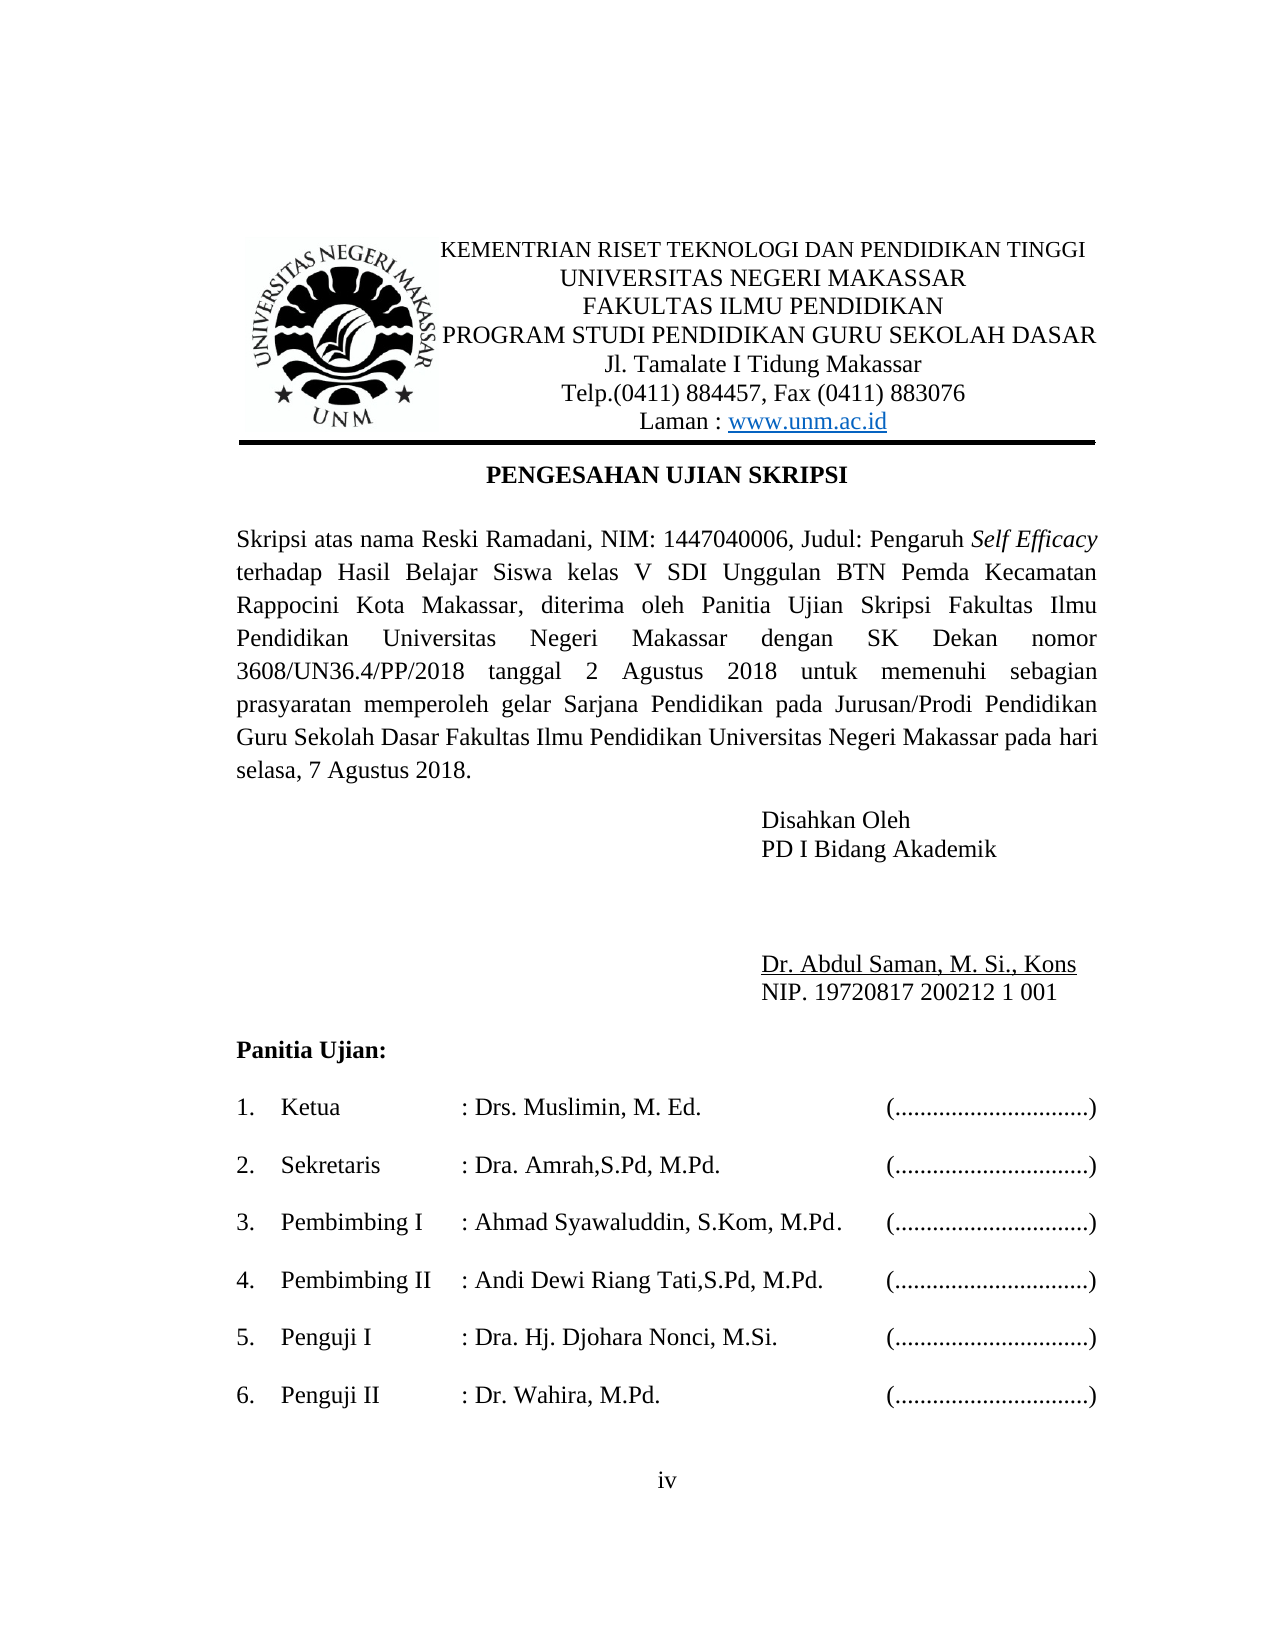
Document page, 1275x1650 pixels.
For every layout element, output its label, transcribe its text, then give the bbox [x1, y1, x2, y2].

text Jl. Tamalate I Tidung Makassar [428, 349, 1098, 378]
list Penguji II : Dr. Wahira, M.Pd. (...............................) [236, 1380, 1098, 1409]
text UNIVERSITAS NEGERI MAKASSAR [428, 263, 1098, 291]
text NIP. 19720817 200212 1 001 [761, 977, 1098, 1006]
text Laman : www.unm.ac.id [428, 406, 1098, 435]
text Telp.(0411) 884457, Fax (0411) 883076 [428, 378, 1098, 406]
picture [245, 237, 428, 432]
list Sekretaris : Dra. Amrah,S.Pd, M.Pd. (...............................) [236, 1150, 1098, 1179]
list Pembimbing I : Ahmad Syawaluddin, S.Kom, M.Pd . (...............................) [236, 1207, 1098, 1236]
text Dr. Abdul Saman, M. Si., Kons [761, 949, 1098, 977]
text PD I Bidang Akademik [686, 834, 1098, 862]
list Penguji I : Dra. Hj. Djohara Nonci, M.Si. (...............................) [236, 1322, 1098, 1351]
text PENGESAHAN UJIAN SKRIPSI [236, 460, 1098, 489]
text KEMENTRIAN RISET TEKNOLOGI DAN PENDIDIKAN TINGGI [428, 236, 1098, 263]
list Pembimbing II : Andi Dewi Riang Tati,S.Pd, M.Pd. (...............................) [236, 1265, 1098, 1294]
text Disahkan Oleh [686, 805, 1098, 834]
list Ketua : Drs. Muslimin, M. Ed. (...............................) [236, 1092, 1098, 1121]
text FAKULTAS ILMU PENDIDIKAN [428, 291, 1098, 320]
text Panitia Ujian: [236, 1035, 1098, 1064]
text Skripsi atas nama Reski Ramadani, NIM: 1447040006, Judul: Pengaruh Self Efficacy terhadap Hasil Belajar Siswa kelas V SDI Unggulan BTN Pemda Kecamatan Rappocini Kota Makassar, diterima oleh Panitia Ujian Skripsi Fakultas Ilmu Pendidikan Universitas Negeri Makassar dengan SK Dekan nomor 3608/UN36.4/PP/2018 tanggal 2 Agustus 2018 untuk memenuhi sebagian prasyaratan memperoleh gelar Sarjana Pendidikan pada Jurusan/Prodi Pendidikan Guru Sekolah Dasar Fakultas Ilmu Pendidikan Universitas Negeri Makassar pada hari selasa, 7 Agustus 2018. [236, 524, 1098, 784]
text PROGRAM STUDI PENDIDIKAN GURU SEKOLAH DASAR [428, 320, 1098, 349]
